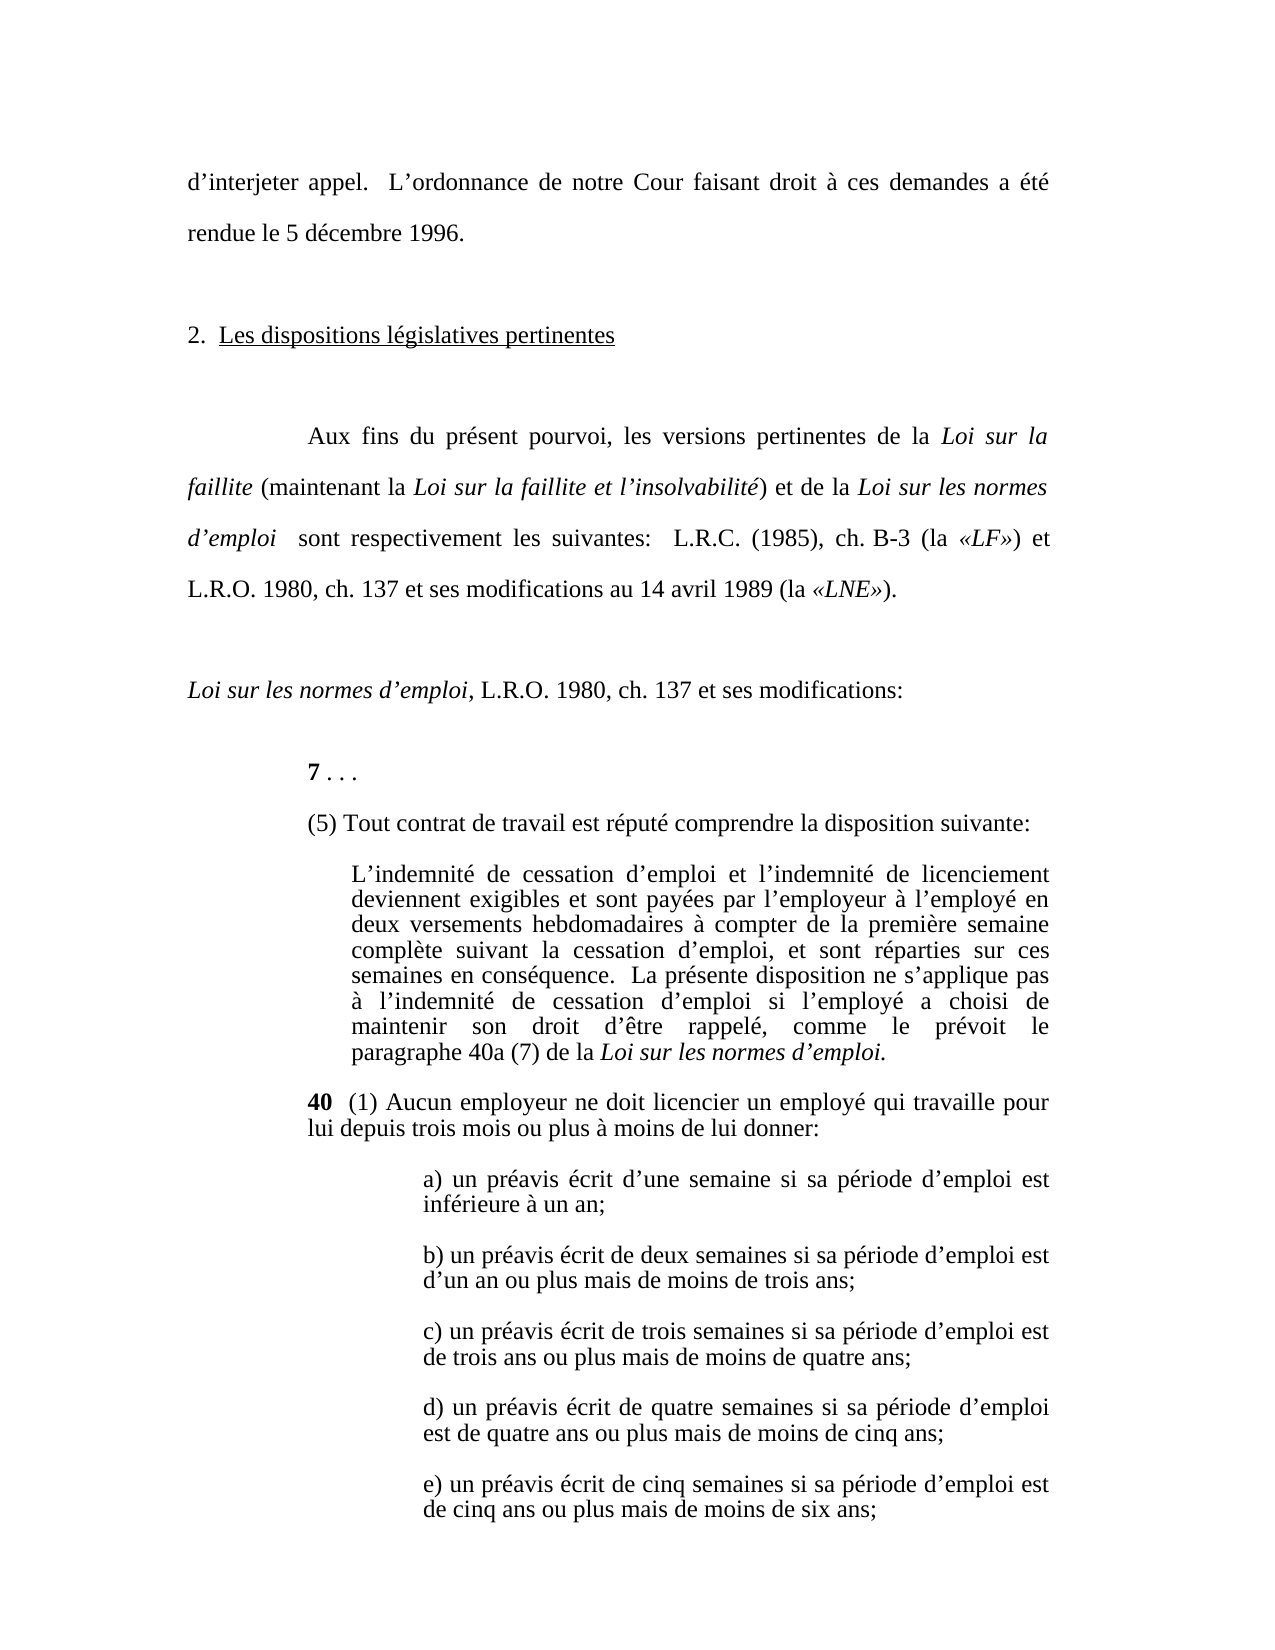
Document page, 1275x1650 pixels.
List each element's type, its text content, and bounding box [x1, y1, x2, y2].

text d) un préavis écrit de quatre semaines si sa période d’emploi est de quatre ans ou plus mais de moins de cinq ans; [423, 1395, 1050, 1446]
text Aux fins du présent pourvoi, les versions pertinentes de la Loi sur la faillite (maintenant la Loi sur la faillite et l’insolvabilité) et de la Loi sur les normes d’emploi sont respectivement les suivantes: L.R.C. (1985), ch. B-3 (la «LF») et L.R.O. 1980, ch. 137 et ses modifications au 14 avril 1989 (la «LNE»). [187, 404, 1050, 607]
text 40 (1) Aucun employeur ne doit licencier un employé qui travaille pour lui depuis trois mois ou plus à moins de lui donner: [307, 1090, 1050, 1141]
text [187, 150, 1050, 252]
text c) un préavis écrit de trois semaines si sa période d’emploi est de trois ans ou plus mais de moins de quatre ans; [423, 1319, 1050, 1370]
text Loi sur les normes d’emploi, L.R.O. 1980, ch. 137 et ses modifications: [187, 658, 1050, 709]
text 2. Les dispositions législatives pertinentes [187, 302, 1050, 353]
text 7 . . . [307, 760, 930, 785]
text e) un préavis écrit de cinq semaines si sa période d’emploi est de cinq ans ou plus mais de moins de six ans; [423, 1472, 1050, 1522]
text a) un préavis écrit d’une semaine si sa période d’emploi est inférieure à un an; [423, 1167, 1050, 1217]
text L’indemnité de cessation d’emploi et l’indemnité de licenciement deviennent exigibles et sont payées par l’employeur à l’employé en deux versements hebdomadaires à compter de la première semaine complète suivant la cessation d’emploi, et sont réparties sur ces semaines en conséquence. La présente disposition ne s’applique pas à l’indemnité de cessation d’emploi si l’employé a choisi de maintenir son droit d’être rappelé, comme le prévoit le paragraphe 40a (7) de la Loi sur les normes d’emploi. [351, 862, 1050, 1065]
text (5) Tout contrat de travail est réputé comprendre la disposition suivante: [187, 811, 1050, 836]
text b) un préavis écrit de deux semaines si sa période d’emploi est d’un an ou plus mais de moins de trois ans; [423, 1243, 1050, 1294]
